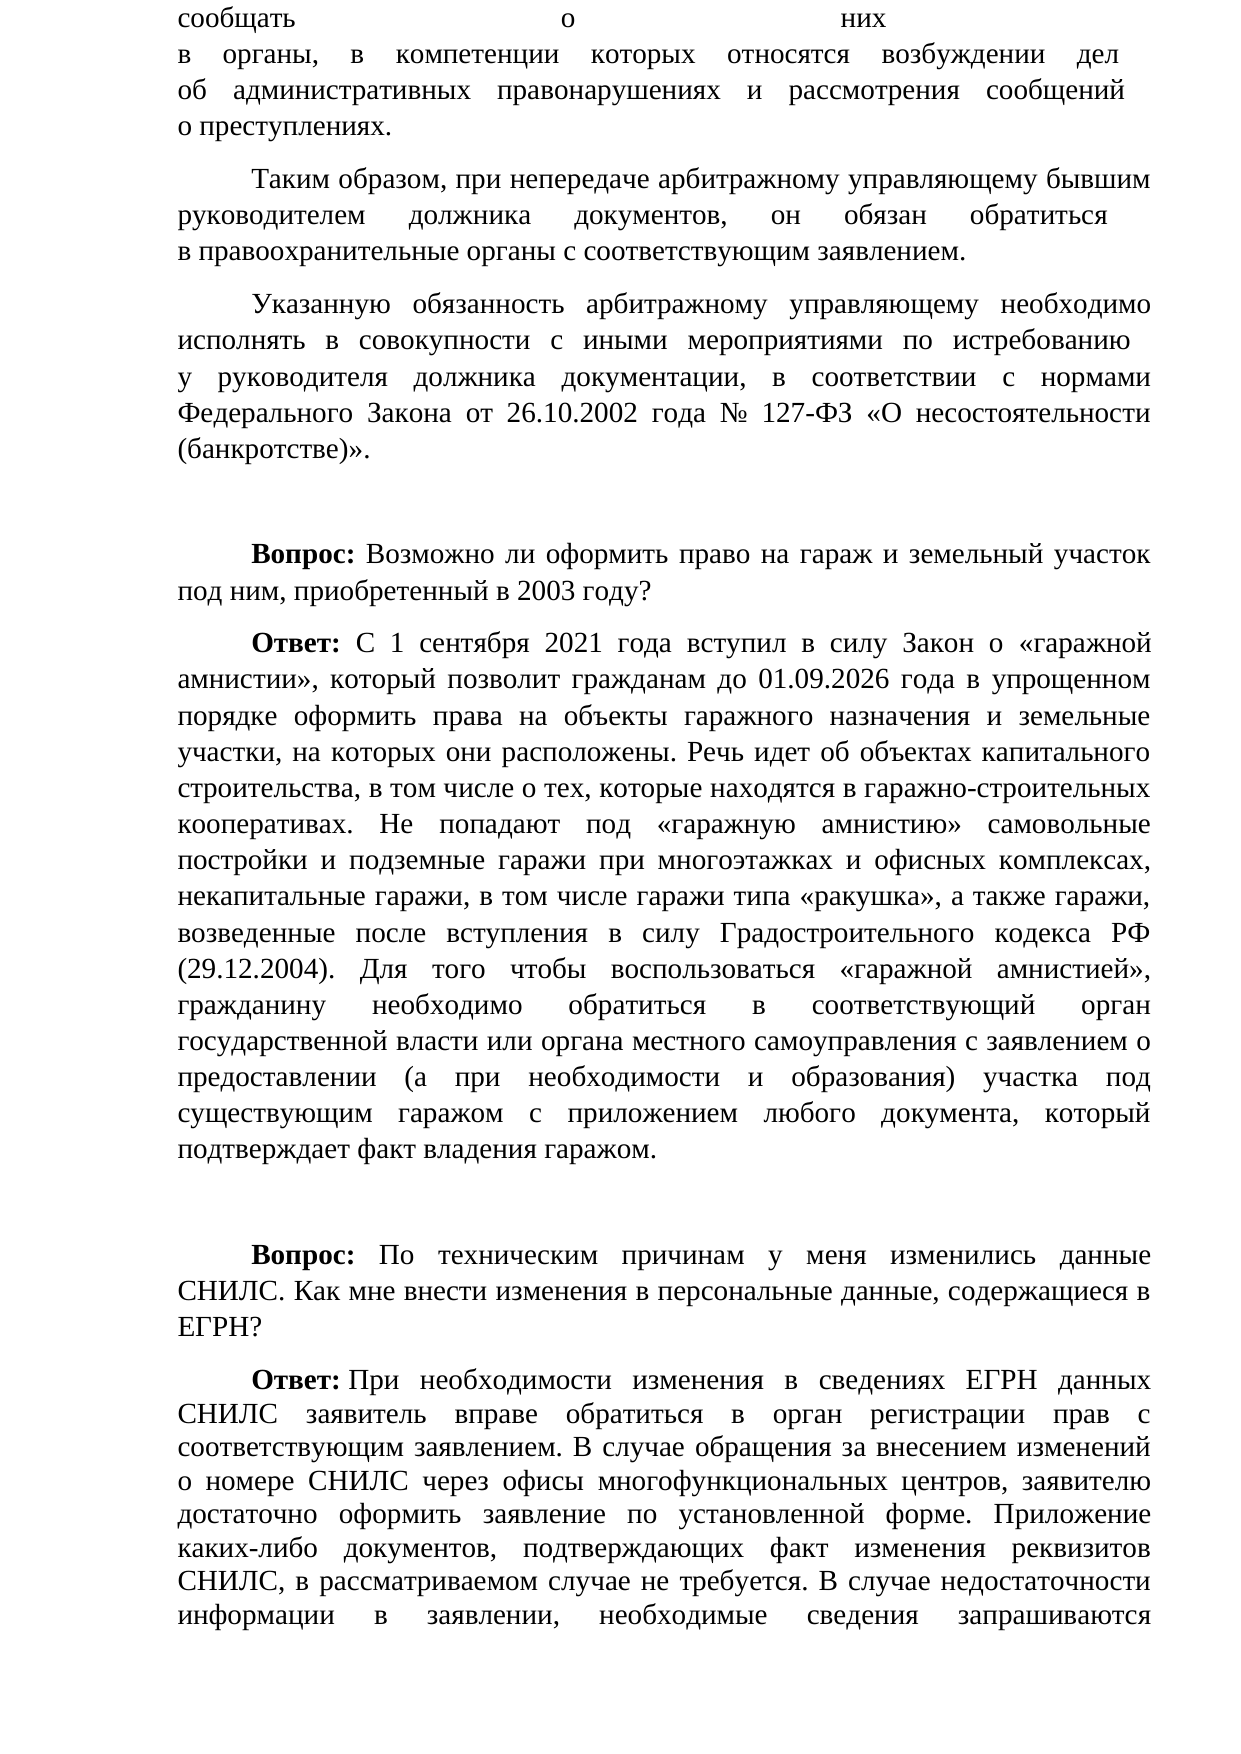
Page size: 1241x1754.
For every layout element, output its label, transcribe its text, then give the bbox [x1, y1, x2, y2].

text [177, 1362, 1152, 1631]
text Указанную обязанность арбитражному управляющему необходимо исполнять в совокупности с иными мероприятиями по истребованию у руководителя должника документации, в соответствии с нормами Федерального Закона от 26.10.2002 года № 127-ФЗ «О несостоятельности (банкротстве)». [177, 286, 1152, 464]
text Таким образом, при непередаче арбитражному управляющему бывшим руководителем должника документов, он обязан обратиться в правоохранительные органы с соответствующим заявлением. [177, 161, 1152, 267]
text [177, 0, 1152, 142]
text Вопрос: Возможно ли оформить право на гараж и земельный участок под ним, приобретенный в 2003 году? [177, 537, 1152, 606]
text Ответ: С 1 сентября 2021 года вступил в силу Закон о «гаражной амнистии», который позволит гражданам до 01.09.2026 года в упрощенном порядке оформить права на объекты гаражного назначения и земельные участки, на которых они расположены. Речь идет об объектах капитального строительства, в том числе о тех, которые находятся в гаражно-строительных кооперативах. Не попадают под «гаражную амнистию» самовольные постройки и подземные гаражи при многоэтажках и офисных комплексах, некапитальные гаражи, в том числе гаражи типа «ракушка», а также гаражи, возведенные после вступления в силу Градостроительного кодекса РФ (29.12.2004). Для того чтобы воспользоваться «гаражной амнистией», гражданину необходимо обратиться в соответствующий орган государственной власти или органа местного самоуправления с заявлением о предоставлении (а при необходимости и образования) участка под существующим гаражом с приложением любого документа, который подтверждает факт владения гаражом. [177, 626, 1152, 1165]
text Вопрос: По техническим причинам у меня изменились данные СНИЛС. Как мне внести изменения в персональные данные, содержащиеся в ЕГРН? [177, 1237, 1152, 1343]
